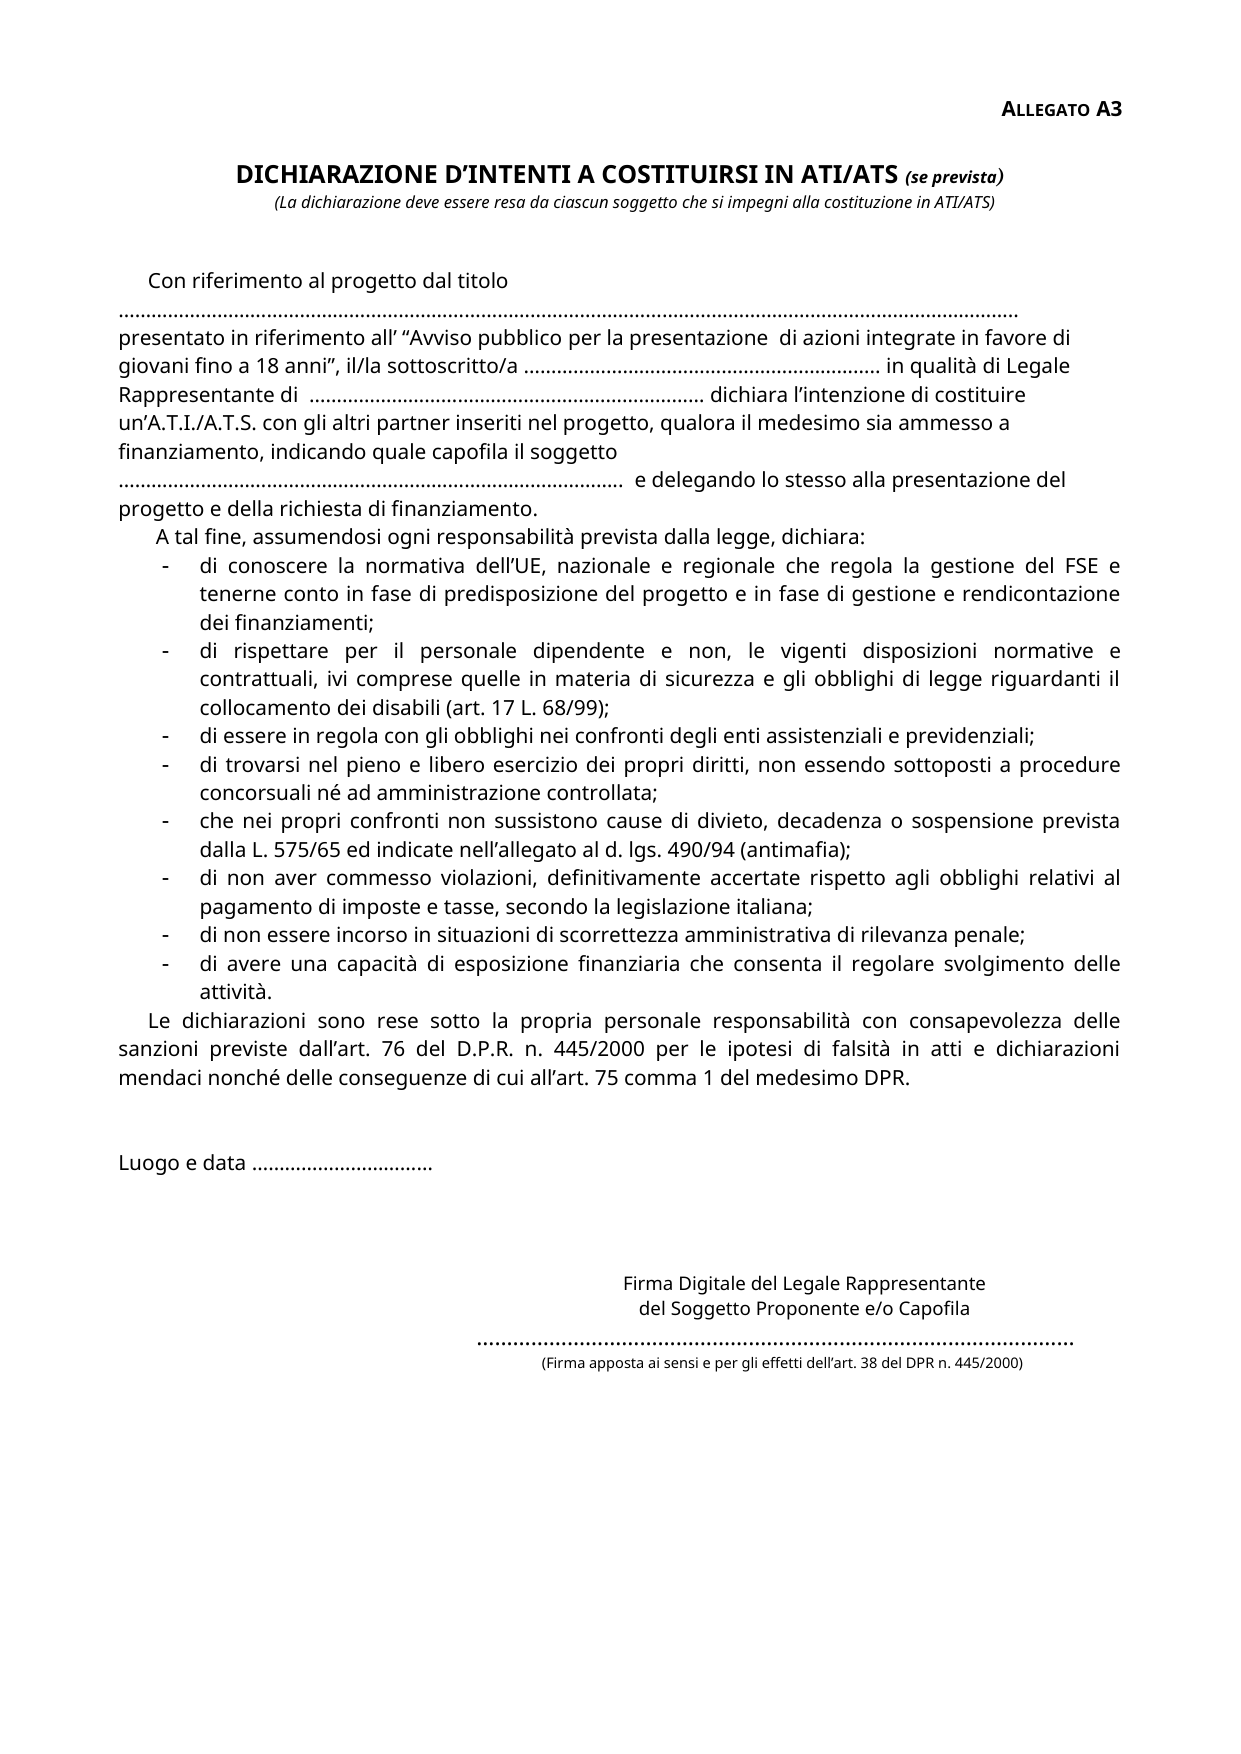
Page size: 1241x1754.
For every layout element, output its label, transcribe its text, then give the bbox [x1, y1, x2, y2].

text ……………………………………………………………………………………… [339, 1321, 1122, 1352]
text Firma Digitale del Legale Rappresentante [413, 1270, 1122, 1296]
list che nei propri confronti non sussistono cause di divieto, decadenza o sospensione prevista dalla L. 575/65 ed indicate nell’allegato al d. lgs. 490/94 (antimafia); [162, 807, 1122, 863]
list di non essere incorso in situazioni di scorrettezza amministrativa di rilevanza penale; [162, 920, 1122, 949]
text DICHIARAZIONE D’INTENTI A COSTITUIRSI IN ATI/ATS (se prevista) [118, 157, 1122, 191]
text (La dichiarazione deve essere resa da ciascun soggetto che si impegni alla costituzione in ATI/ATS) [118, 191, 1122, 214]
text Le dichiarazioni sono rese sotto la propria personale responsabilità con consapevolezza delle sanzioni previste dall’art. 76 del D.P.R. n. 445/2000 per le ipotesi di falsità in atti e dichiarazioni mendaci nonché delle conseguenze di cui all’art. 75 comma 1 del medesimo DPR. [118, 1006, 1122, 1091]
list di avere una capacità di esposizione finanziaria che consenta il regolare svolgimento delle attività. [162, 949, 1122, 1006]
text Luogo e data …………………………… [118, 1148, 1122, 1176]
text Allegato A3 [118, 94, 1122, 123]
text (Firma apposta ai sensi e per gli effetti dell’art. 38 del DPR n. 445/2000) [413, 1352, 1122, 1372]
list di rispettare per il personale dipendente e non, le vigenti disposizioni normative e contrattuali, ivi comprese quelle in materia di sicurezza e gli obblighi di legge riguardanti il collocamento dei disabili (art. . 68/99); [162, 636, 1122, 721]
list di trovarsi nel pieno e libero esercizio dei propri diritti, non essendo sottoposti a procedure concorsuali né ad amministrazione controllata; [162, 750, 1122, 807]
text A tal fine, assumendosi ogni responsabilità prevista dalla legge, dichiara: [118, 522, 1122, 551]
text presentato in riferimento all’ “Avviso pubblico per la presentazione di azioni integrate in favore di giovani fino a 18 anni”, il/la sottoscritto/a ……………………………………………………….. in qualità di Legale Rappresentante di ……………………………………………………………… dichiara l’intenzione di costituire un’A.T.I./A.T.S. con gli altri partner inseriti nel progetto, qualora il medesimo sia ammesso a finanziamento, indicando quale capofila il soggetto ……………………………………………………………………………….. e delegando lo stesso alla presentazione del progetto e della richiesta di finanziamento. [118, 323, 1122, 522]
text Con riferimento al progetto dal titolo ……………………………………………………………………………………………………………………………………………….. [118, 266, 1122, 323]
list di non aver commesso violazioni, definitivamente accertate rispetto agli obblighi relativi al pagamento di imposte e tasse, secondo la legislazione italiana; [162, 863, 1122, 920]
text del Soggetto Proponente e/o Capofila [413, 1296, 1122, 1321]
list di essere in regola con gli obblighi nei confronti degli enti assistenziali e previdenziali; [162, 721, 1122, 750]
list di conoscere la normativa dell’UE, nazionale e regionale che regola la gestione del FSE e tenerne conto in fase di predisposizione del progetto e in fase di gestione e rendicontazione dei finanziamenti; [162, 551, 1122, 636]
